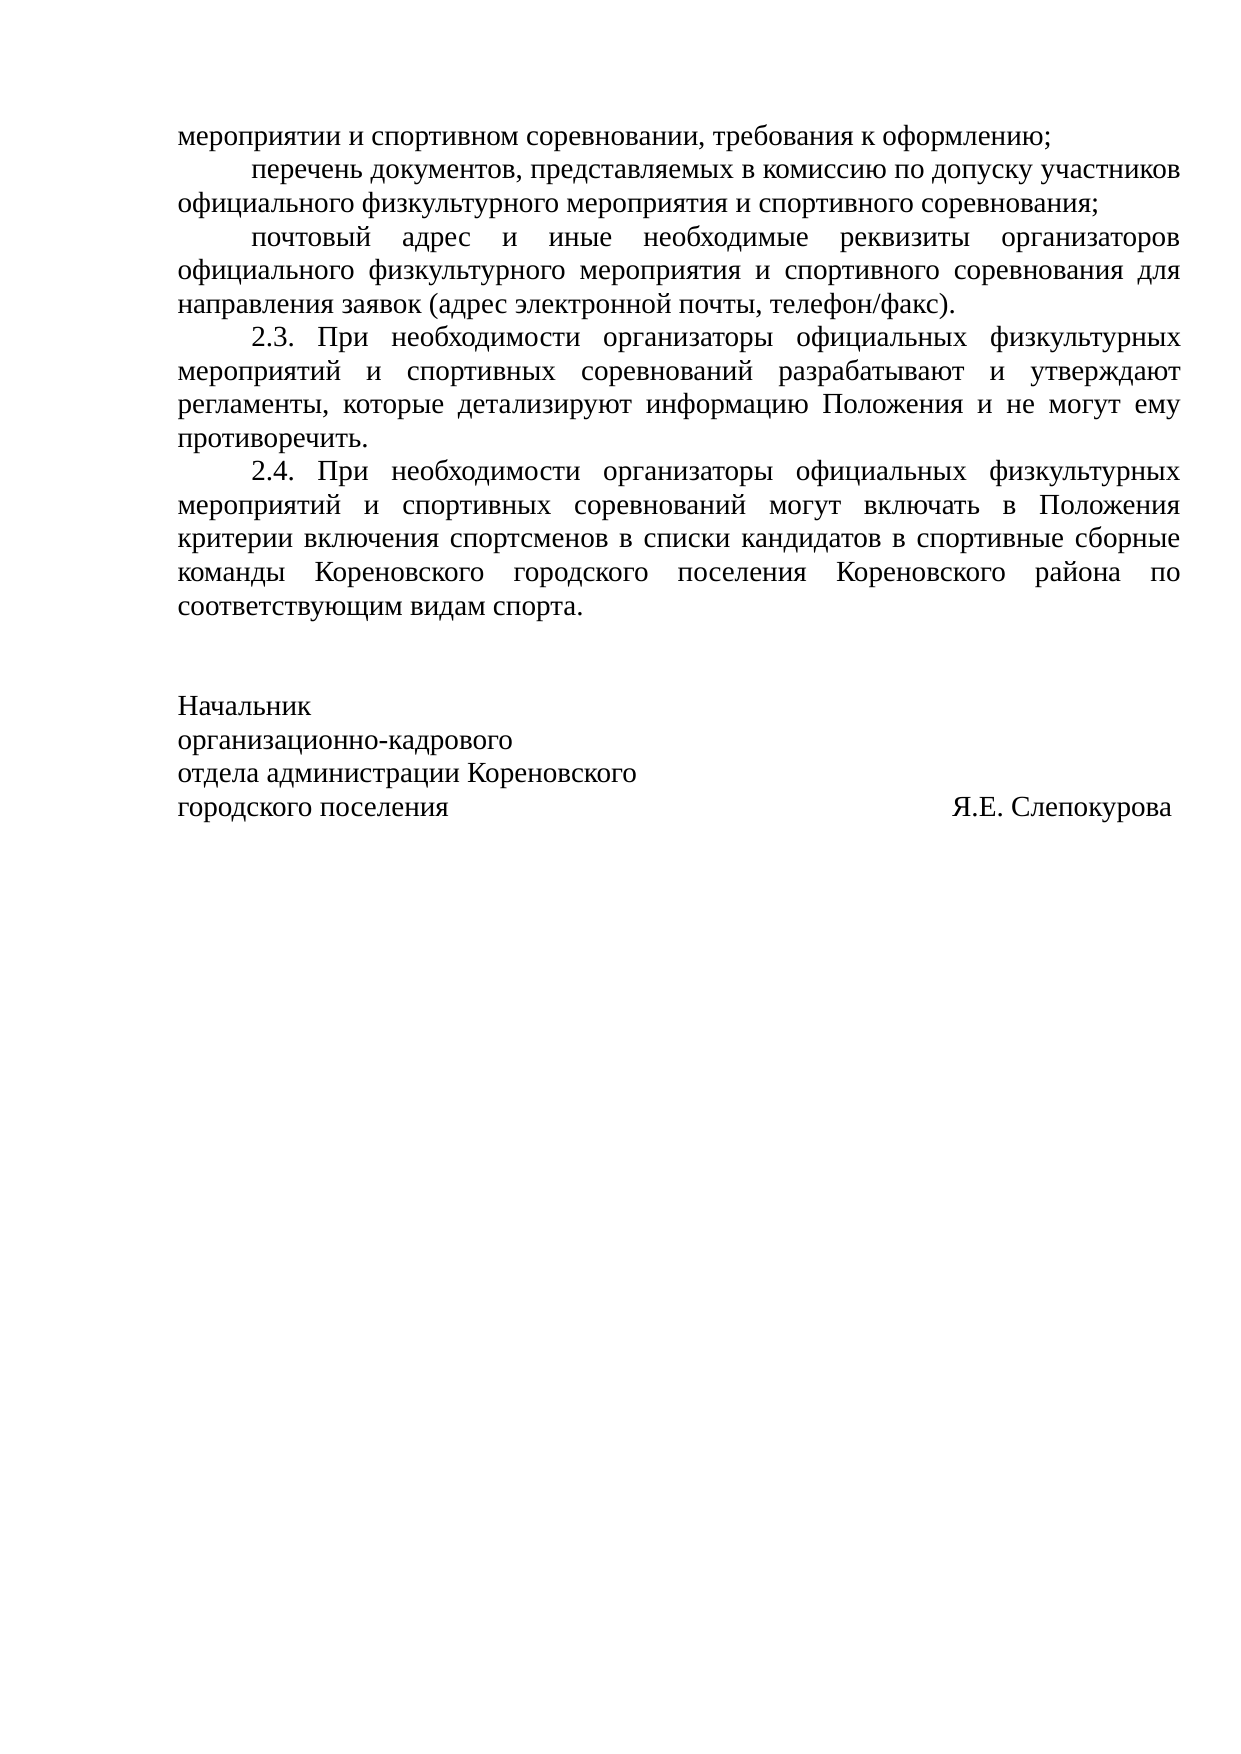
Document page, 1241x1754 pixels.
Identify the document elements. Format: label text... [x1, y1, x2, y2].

subtitle почтовый адрес и иные необходимые реквизиты организаторов официального физкультурного мероприятия и спортивного соревнования для направления заявок (адрес электронной почты, телефон/факс). [177, 219, 1181, 319]
subtitle 2.4. При необходимости организаторы официальных физкультурных мероприятий и спортивных соревнований могут включать в Положения критерии включения спортсменов в списки кандидатов в спортивные сборные команды Кореновского городского поселения Кореновского района по соответствующим видам спорта. [177, 453, 1181, 621]
subtitle организационно-кадрового [177, 722, 1181, 755]
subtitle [177, 118, 1181, 152]
subtitle 2.3. При необходимости организаторы официальных физкультурных мероприятий и спортивных соревнований разрабатывают и утверждают регламенты, которые детализируют информацию Положения и не могут ему противоречить. [177, 319, 1181, 453]
subtitle Начальник [177, 688, 1181, 722]
subtitle отдела администрации Кореновского [177, 755, 1181, 789]
subtitle городского поселения Я.Е. Слепокурова [177, 789, 1181, 822]
subtitle перечень документов, представляемых в комиссию по допуску участников официального физкультурного мероприятия и спортивного соревнования; [177, 152, 1181, 219]
